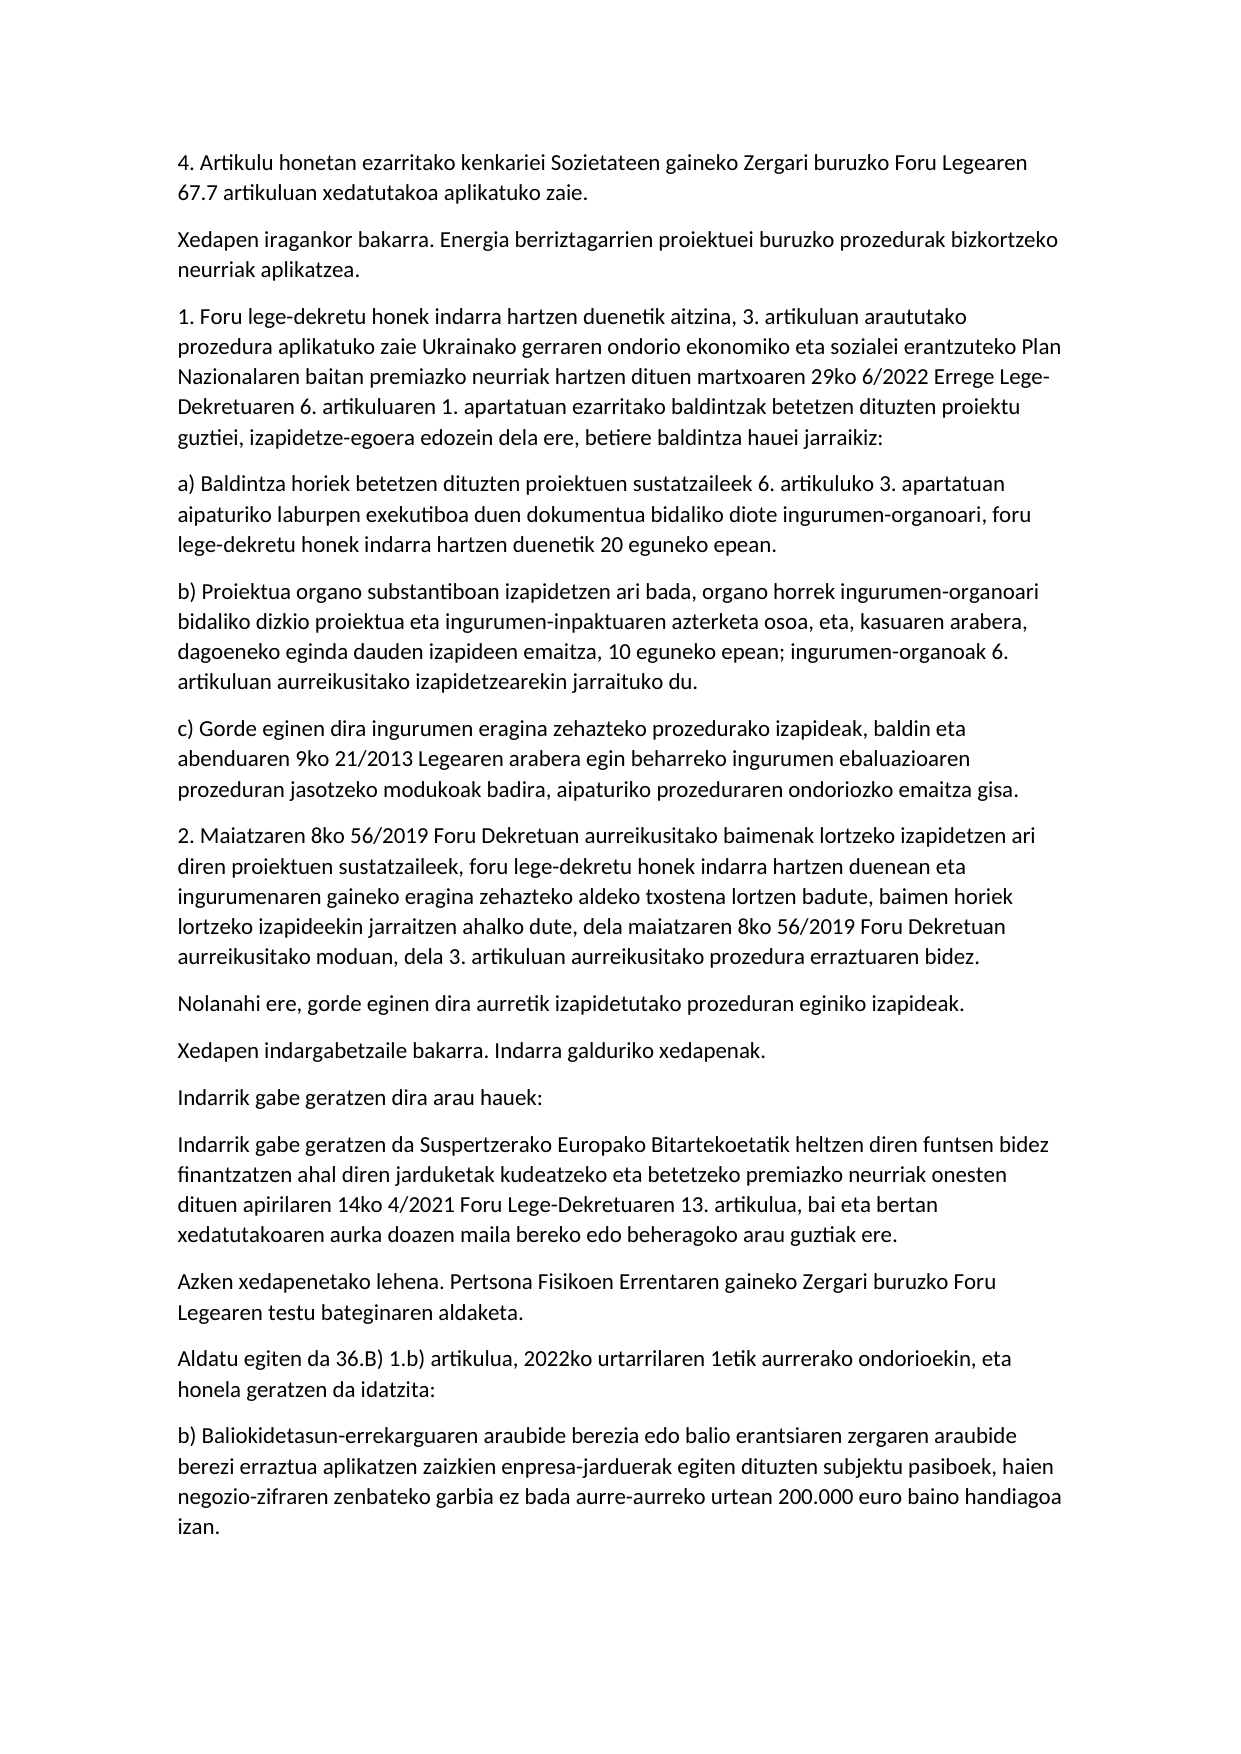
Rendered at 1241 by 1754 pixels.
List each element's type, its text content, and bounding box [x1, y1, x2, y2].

text a) Baldintza horiek betetzen dituzten proiektuen sustatzaileek 6. artikuluko 3. apartatuan aipaturiko laburpen exekutiboa duen dokumentua bidaliko diote ingurumen-organoari, foru lege-dekretu honek indarra hartzen duenetik 20 eguneko epean. [177, 469, 1063, 558]
text Nolanahi ere, gorde eginen dira aurretik izapidetutako prozeduran eginiko izapideak. [177, 989, 1063, 1017]
text 2. Maiatzaren 8ko 56/2019 Foru Dekretuan aurreikusitako baimenak lortzeko izapidetzen ari diren proiektuen sustatzaileek, foru lege-dekretu honek indarra hartzen duenean eta ingurumenaren gaineko eragina zehazteko aldeko txostena lortzen badute, baimen horiek lortzeko izapideekin jarraitzen ahalko dute, dela maiatzaren 8ko 56/2019 Foru Dekretuan aurreikusitako moduan, dela 3. artikuluan aurreikusitako prozedura erraztuaren bidez. [177, 822, 1063, 970]
text Indarrik gabe geratzen dira arau hauek: [177, 1083, 1063, 1111]
text Xedapen iragankor bakarra. Energia berriztagarrien proiektuei buruzko prozedurak bizkortzeko neurriak aplikatzea. [177, 225, 1063, 283]
text c) Gorde eginen dira ingurumen eragina zehazteko prozedurako izapideak, baldin eta abenduaren 9ko 21/2013 Legearen arabera egin beharreko ingurumen ebaluazioaren prozeduran jasotzeko modukoak badira, aipaturiko prozeduraren ondoriozko emaitza gisa. [177, 714, 1063, 803]
text b) Proiektua organo substantiboan izapidetzen ari bada, organo horrek ingurumen-organoari bidaliko dizkio proiektua eta ingurumen-inpaktuaren azterketa osoa, eta, kasuaren arabera, dagoeneko eginda dauden izapideen emaitza, 10 eguneko epean; ingurumen-organoak 6. artikuluan aurreikusitako izapidetzearekin jarraituko du. [177, 577, 1063, 695]
text Xedapen indargabetzaile bakarra. Indarra galduriko xedapenak. [177, 1036, 1063, 1064]
text b) Baliokidetasun-errekarguaren araubide berezia edo balio erantsiaren zergaren araubide berezi erraztua aplikatzen zaizkien enpresa-jarduerak egiten dituzten subjektu pasiboek, haien negozio-zifraren zenbateko garbia ez bada aurre-aurreko urtean 200.000 euro baino handiagoa izan. [177, 1422, 1063, 1540]
text Aldatu egiten da 36.B) 1.b) artikulua, 2022ko urtarrilaren 1etik aurrerako ondorioekin, eta honela geratzen da idatzita: [177, 1344, 1063, 1403]
text 4. Artikulu honetan ezarritako kenkariei Sozietateen gaineko Zergari buruzko Foru Legearen 67.7 artikuluan xedatutakoa aplikatuko zaie. [177, 148, 1063, 206]
text 1. Foru lege-dekretu honek indarra hartzen duenetik aitzina, 3. artikuluan araututako prozedura aplikatuko zaie Ukrainako gerraren ondorio ekonomiko eta sozialei erantzuteko Plan Nazionalaren baitan premiazko neurriak hartzen dituen martxoaren 29ko 6/2022 Errege Lege-Dekretuaren 6. artikuluaren 1. apartatuan ezarritako baldintzak betetzen dituzten proiektu guztiei, izapidetze-egoera edozein dela ere, betiere baldintza hauei jarraikiz: [177, 302, 1063, 451]
text Indarrik gabe geratzen da Suspertzerako Europako Bitartekoetatik heltzen diren funtsen bidez finantzatzen ahal diren jarduketak kudeatzeko eta betetzeko premiazko neurriak onesten dituen apirilaren 14ko 4/2021 Foru Lege-Dekretuaren 13. artikulua, bai eta bertan xedatutakoaren aurka doazen maila bereko edo beheragoko arau guztiak ere. [177, 1130, 1063, 1248]
text Azken xedapenetako lehena. Pertsona Fisikoen Errentaren gaineko Zergari buruzko Foru Legearen testu bateginaren aldaketa. [177, 1267, 1063, 1326]
